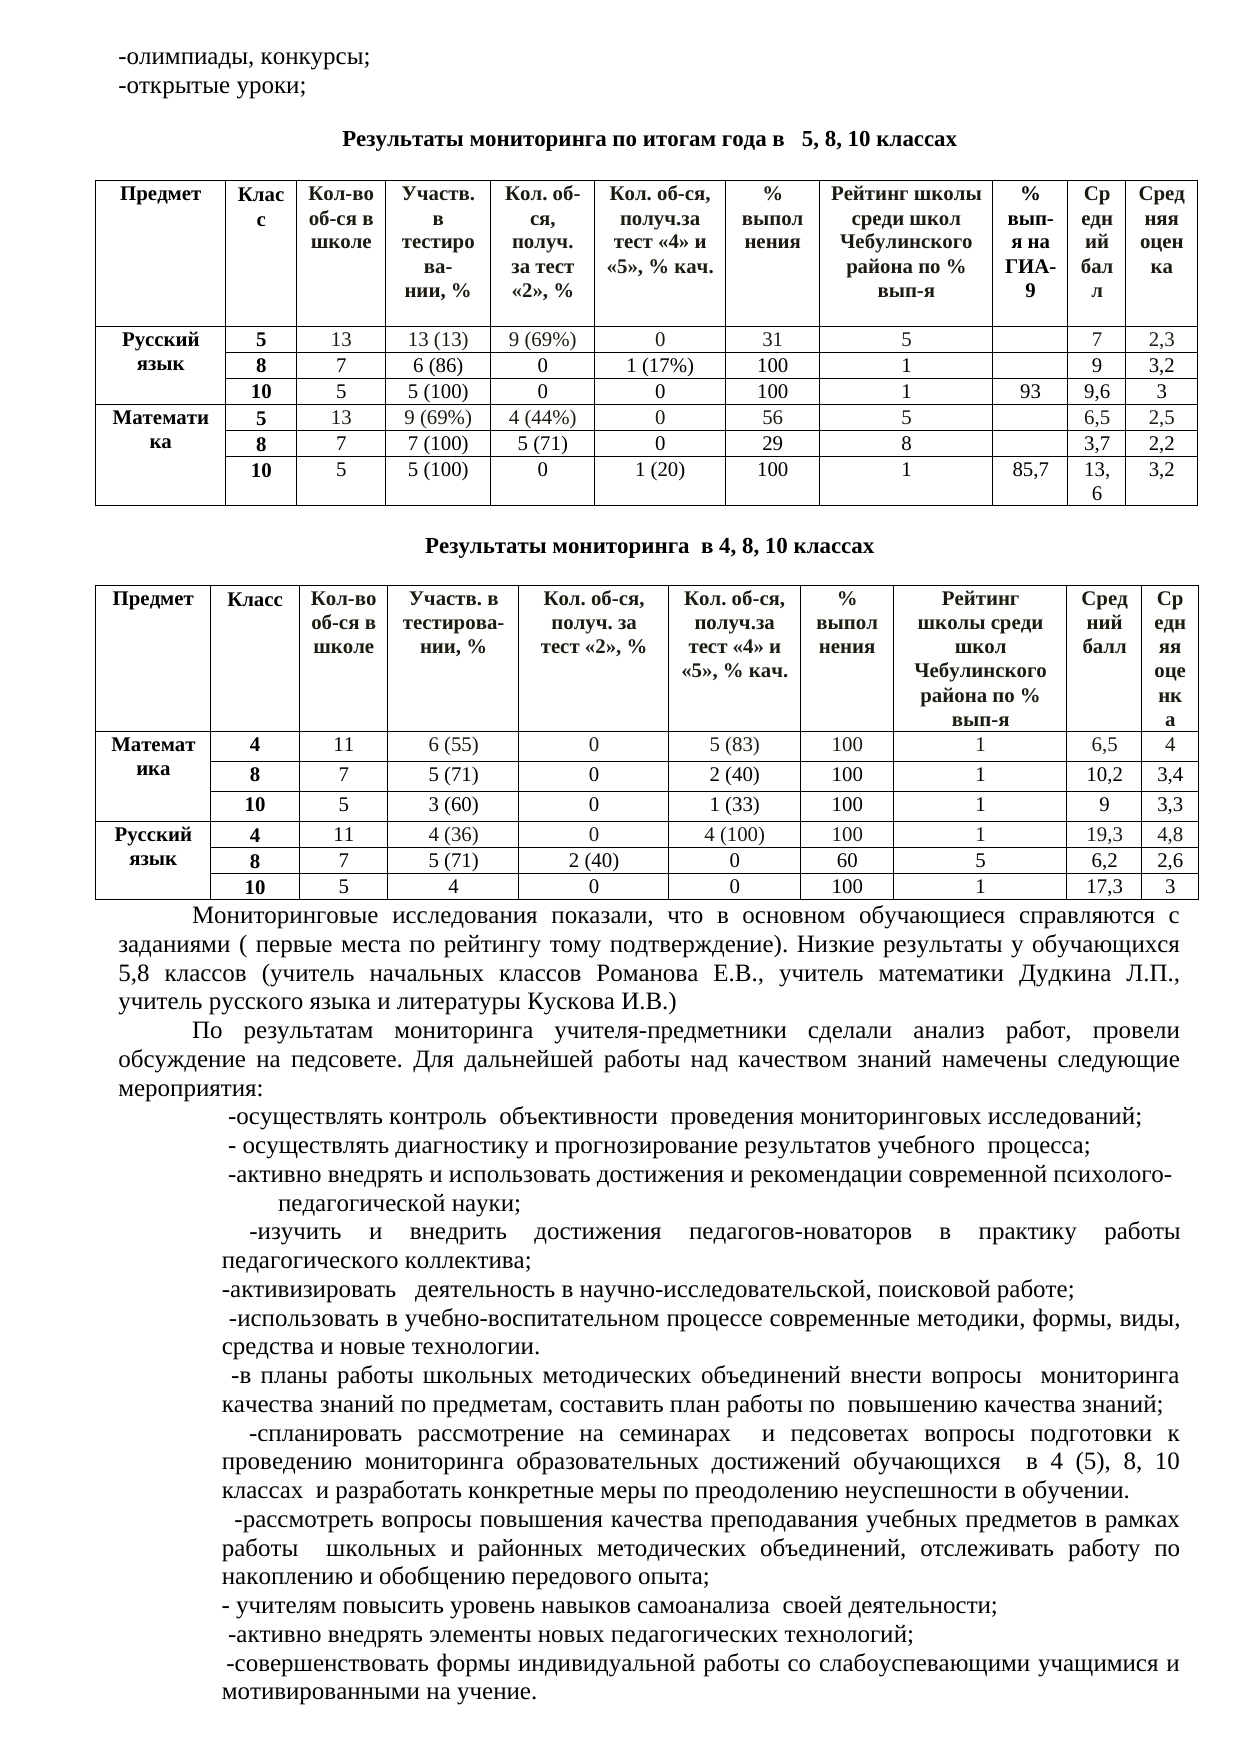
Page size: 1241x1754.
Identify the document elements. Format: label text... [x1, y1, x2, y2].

table_cell 2,3 [1126, 327, 1197, 352]
text -активно внедрять элементы новых педагогических технологий; [203, 1619, 1181, 1648]
text -активно внедрять и использовать достижения и рекомендации современной психолого- [222, 1159, 1181, 1188]
table_cell 1 [820, 379, 992, 404]
text Результаты мониторинга в 4, 8, 10 классах [118, 532, 1181, 559]
table_cell 9,6 [1068, 379, 1125, 404]
table_cell 85,7 [993, 457, 1067, 505]
table_cell 1 (20) [595, 457, 725, 505]
table_cell 5 [820, 405, 992, 430]
table_cell 13 (13) [386, 327, 490, 352]
table_header Предмет [96, 181, 225, 326]
table_cell 7 [1068, 327, 1125, 352]
table_cell 60 [801, 848, 893, 873]
table_cell 5 (71) [388, 848, 518, 873]
table_cell 1 [894, 762, 1066, 791]
table_header Рейтинг школы среди школ Чебулинского района по % вып-я [820, 181, 992, 326]
text -олимпиады, конкурсы; [118, 41, 1181, 70]
table_header Кол. об-ся, получ. за тест «2», % [519, 586, 668, 731]
table_cell 1 [894, 792, 1066, 821]
table_header % вып-я на ГИА-9 [993, 181, 1067, 326]
table_cell 11 [300, 732, 387, 761]
table_cell 0 [595, 379, 725, 404]
table_cell 10,2 [1067, 762, 1141, 791]
table_cell 100 [801, 874, 893, 899]
table_cell 9 (69%) [386, 405, 490, 430]
table_cell 7 [300, 762, 387, 791]
text -открытые уроки; [118, 70, 1181, 99]
table_header Кол-во об-ся в школе [300, 586, 387, 731]
table_cell 5 (100) [386, 379, 490, 404]
table_header Средняя оценка [1126, 181, 1197, 326]
table_header Предмет [96, 586, 210, 731]
table_cell 5 [297, 457, 385, 505]
table_cell 10 [226, 379, 296, 404]
table_cell 7 (100) [386, 431, 490, 456]
table_cell 0 [491, 379, 594, 404]
table_cell 100 [801, 792, 893, 821]
text - учителям повысить уровень навыков самоанализа своей деятельности; [203, 1590, 1181, 1619]
table_cell 3,3 [1142, 792, 1198, 821]
table_cell 8 [211, 848, 299, 873]
table_cell 3,2 [1126, 353, 1197, 378]
table_cell 5 (83) [669, 732, 800, 761]
table_cell 2 (40) [519, 848, 668, 873]
text -использовать в учебно-воспитательном процессе современные методики, формы, виды, средства и новые технологии. [222, 1303, 1181, 1360]
table_header Кол. об-ся, получ.за тест «4» и «5», % кач. [595, 181, 725, 326]
table_cell 4 (100) [669, 822, 800, 847]
table_header % выполнения [801, 586, 893, 731]
table_cell 3,4 [1142, 762, 1198, 791]
table_cell 3,2 [1126, 457, 1197, 505]
table_cell 1 [894, 874, 1066, 899]
table_cell 7 [297, 353, 385, 378]
table_cell 5 [226, 327, 296, 352]
table_cell 0 [519, 762, 668, 791]
table_header Средний балл [1067, 586, 1141, 731]
table_header Участв. в тестирова- нии, % [386, 181, 490, 326]
text По результатам мониторинга учителя-предметники сделали анализ работ, провели обсуждение на педсовете. Для дальнейшей работы над качеством знаний намечены следующие мероприятия: [118, 1015, 1181, 1101]
table_cell [993, 431, 1067, 456]
table_cell 4 (36) [388, 822, 518, 847]
table_cell 0 [519, 792, 668, 821]
table_cell 6 (55) [388, 732, 518, 761]
table_cell 100 [726, 457, 819, 505]
table_cell 4 [211, 732, 299, 761]
table_cell 93 [993, 379, 1067, 404]
table_cell 3 (60) [388, 792, 518, 821]
table_cell 8 [226, 353, 296, 378]
table_cell 0 [669, 874, 800, 899]
table_cell 9 (69%) [491, 327, 594, 352]
table_cell 7 [300, 848, 387, 873]
table_header Средний балл [1068, 181, 1125, 326]
table_cell 10 [211, 792, 299, 821]
table_cell 1 (33) [669, 792, 800, 821]
table_cell 1 [820, 457, 992, 505]
text -осуществлять контроль объективности проведения мониторинговых исследований; [222, 1101, 1181, 1130]
text Мониторинговые исследования показали, что в основном обучающиеся справляются с заданиями ( первые места по рейтингу тому подтверждение). Низкие результаты у обучающихся 5,8 классов (учитель начальных классов Романова Е.В., учитель математики Дудкина Л.П., учитель русского языка и литературы Кускова И.В.) [118, 900, 1181, 1015]
table_cell 5 [820, 327, 992, 352]
table_cell 8 [820, 431, 992, 456]
text -в планы работы школьных методических объединений внести вопросы мониторинга качества знаний по предметам, составить план работы по повышению качества знаний; [222, 1360, 1181, 1418]
table_cell Математика [96, 405, 225, 505]
table_cell 1 [894, 732, 1066, 761]
table_cell 5 [894, 848, 1066, 873]
table_cell 0 [519, 822, 668, 847]
table_cell 10 [211, 874, 299, 899]
table_cell 4 [211, 822, 299, 847]
table_cell 9 [1067, 792, 1141, 821]
table_cell 2,2 [1126, 431, 1197, 456]
text педагогической науки; [222, 1188, 1181, 1216]
table_header % выполнения [726, 181, 819, 326]
table_cell 3,7 [1068, 431, 1125, 456]
table_cell 5 (71) [388, 762, 518, 791]
text -изучить и внедрить достижения педагогов-новаторов в практику работы педагогического коллектива; [222, 1216, 1181, 1274]
table_cell 0 [595, 327, 725, 352]
table_cell 5 (71) [491, 431, 594, 456]
table_cell 0 [595, 405, 725, 430]
text -совершенствовать формы индивидуальной работы со слабоуспевающими учащимися и мотивированными на учение. [203, 1648, 1181, 1705]
table_cell Русский язык [96, 327, 225, 404]
table_header Рейтинг школы среди школ Чебулинского района по % вып-я [894, 586, 1066, 731]
table_cell 0 [595, 431, 725, 456]
table_cell 4 (44%) [491, 405, 594, 430]
table_cell 5 [300, 874, 387, 899]
table_cell 13 [297, 327, 385, 352]
text -рассмотреть вопросы повышения качества преподавания учебных предметов в рамках работы школьных и районных методических объединений, отслеживать работу по накоплению и обобщению передового опыта; [203, 1504, 1181, 1590]
table_header Участв. в тестирова- нии, % [388, 586, 518, 731]
table_cell Русский язык [96, 822, 210, 899]
text - осуществлять диагностику и прогнозирование результатов учебного процесса; [222, 1130, 1181, 1159]
table_cell 31 [726, 327, 819, 352]
table_cell 5 (100) [386, 457, 490, 505]
table_cell 6,5 [1068, 405, 1125, 430]
table_cell 19,3 [1067, 822, 1141, 847]
table_cell 1 [820, 353, 992, 378]
table_cell 2 (40) [669, 762, 800, 791]
table_cell 0 [491, 457, 594, 505]
table_cell 7 [297, 431, 385, 456]
table_cell 4,8 [1142, 822, 1198, 847]
table_cell 8 [211, 762, 299, 791]
table_cell 5 [226, 405, 296, 430]
table_cell 0 [519, 732, 668, 761]
table_cell 0 [491, 353, 594, 378]
table_cell 100 [801, 762, 893, 791]
table_header Класс [226, 181, 296, 326]
table_cell 0 [669, 848, 800, 873]
table_cell 3 [1142, 874, 1198, 899]
table_cell 6 (86) [386, 353, 490, 378]
table_cell 29 [726, 431, 819, 456]
table_header Кол. об-ся, получ. за тест «2», % [491, 181, 594, 326]
table_cell 4 [1142, 732, 1198, 761]
table_cell 100 [801, 732, 893, 761]
table_cell 17,3 [1067, 874, 1141, 899]
table_cell 100 [726, 379, 819, 404]
table_cell 3 [1126, 379, 1197, 404]
table_cell [993, 405, 1067, 430]
table_cell 5 [297, 379, 385, 404]
table_cell 4 [388, 874, 518, 899]
table_cell [993, 353, 1067, 378]
table_cell 11 [300, 822, 387, 847]
table_cell 2,6 [1142, 848, 1198, 873]
table_header Средняя оценка [1142, 586, 1198, 731]
table_header Класс [211, 586, 299, 731]
text -активизировать деятельность в научно-исследовательской, поисковой работе; [222, 1274, 1181, 1303]
table_cell 1 [894, 822, 1066, 847]
table_cell 6,5 [1067, 732, 1141, 761]
table_header Кол. об-ся, получ.за тест «4» и «5», % кач. [669, 586, 800, 731]
table_cell 13 [297, 405, 385, 430]
text -спланировать рассмотрение на семинарах и педсоветах вопросы подготовки к проведению мониторинга образовательных достижений обучающихся в 4 (5), 8, 10 классах и разработать конкретные меры по преодолению неуспешности в обучении. [203, 1418, 1181, 1504]
table_cell Математика [96, 732, 210, 821]
table_cell 100 [801, 822, 893, 847]
table_header Кол-во об-ся в школе [297, 181, 385, 326]
table_cell 6,2 [1067, 848, 1141, 873]
table_cell 100 [726, 353, 819, 378]
table_cell 9 [1068, 353, 1125, 378]
table_cell [993, 327, 1067, 352]
table_cell 0 [519, 874, 668, 899]
table_cell 2,5 [1126, 405, 1197, 430]
text Результаты мониторинга по итогам года в 5, 8, 10 классах [118, 125, 1181, 152]
table_cell 8 [226, 431, 296, 456]
table_cell 5 [300, 792, 387, 821]
table_cell 10 [226, 457, 296, 505]
table_cell 56 [726, 405, 819, 430]
table_cell 13,6 [1068, 457, 1125, 505]
table_cell 1 (17%) [595, 353, 725, 378]
